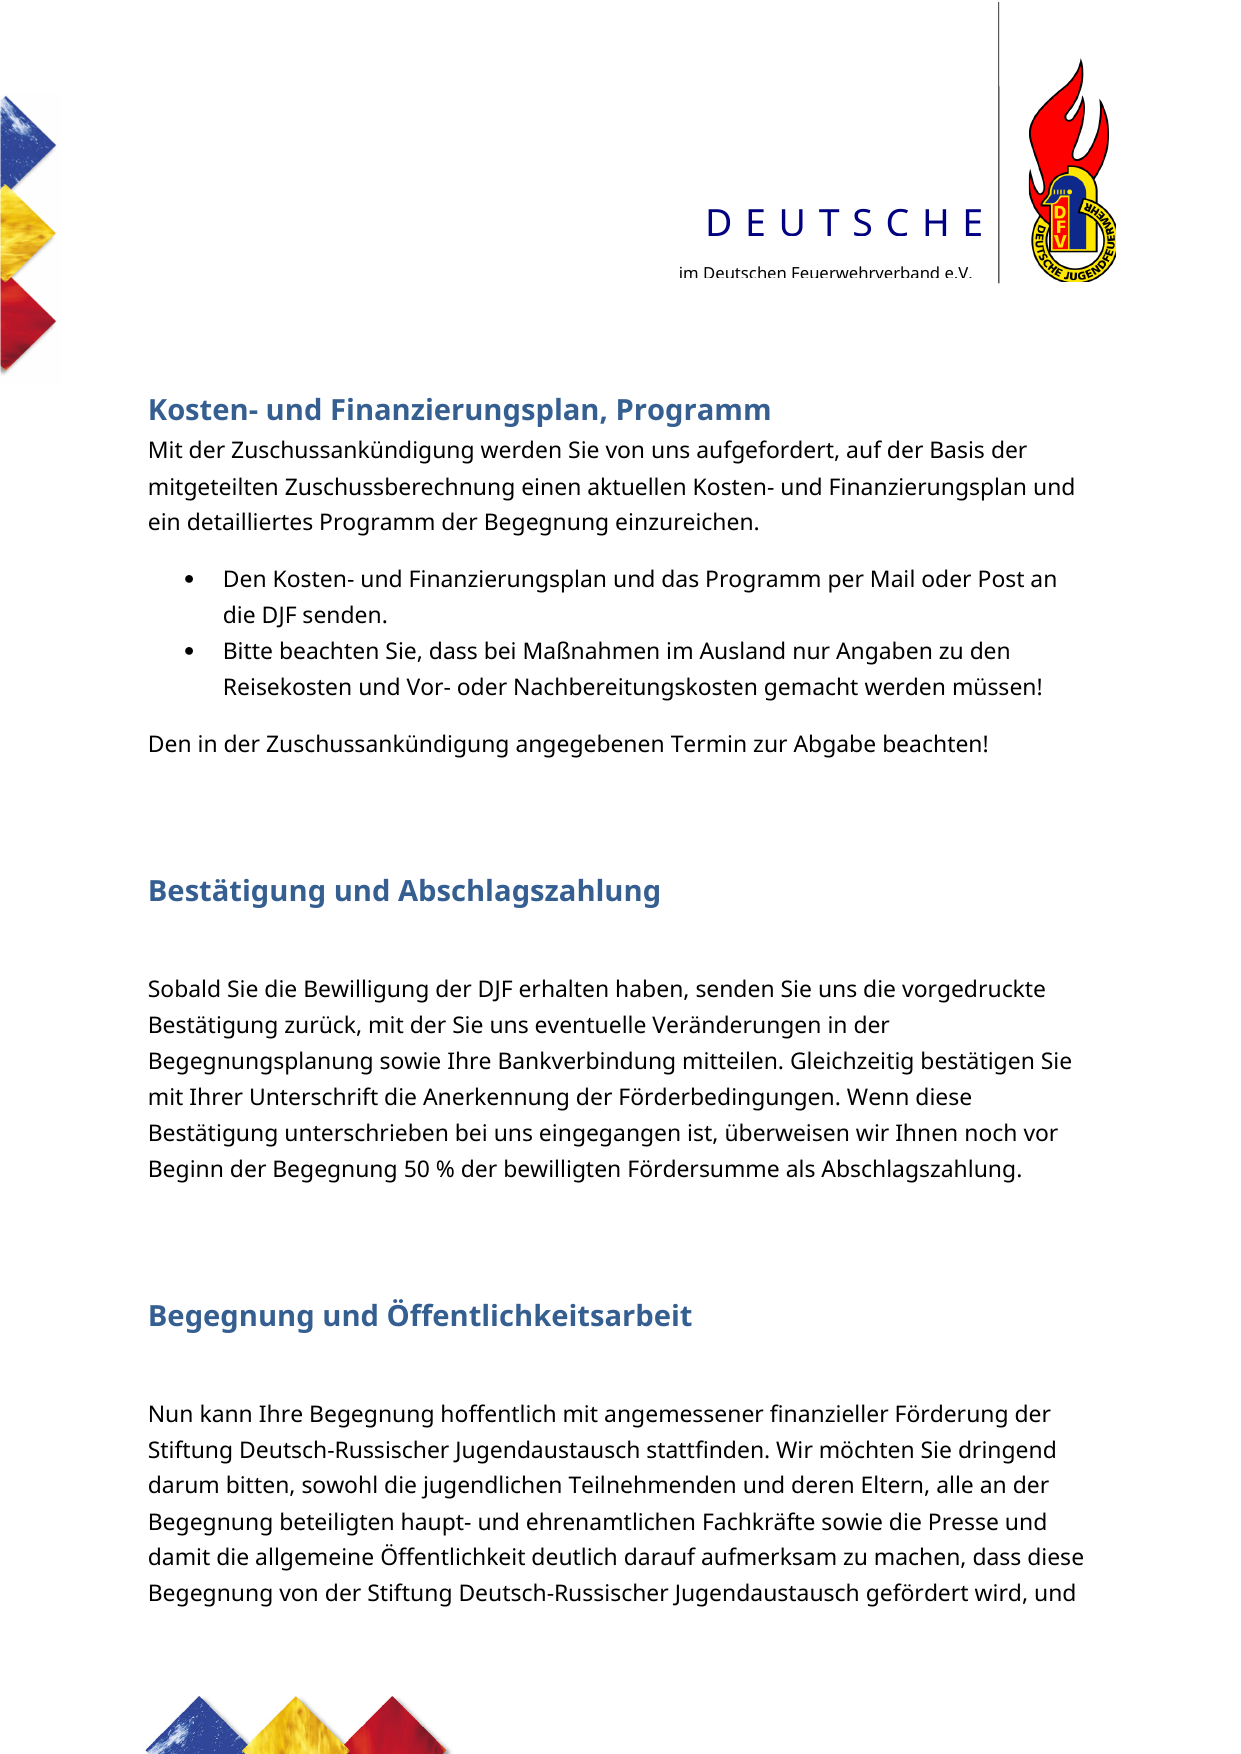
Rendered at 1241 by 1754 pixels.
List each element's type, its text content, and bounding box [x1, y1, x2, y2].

picture [142, 1690, 462, 1754]
picture [1028, 58, 1116, 281]
list Bitte beachten Sie, dass bei Maßnahmen im Ausland nur Angaben zu den Reisekosten und Vor- oder Nachbereitungskosten gemacht werden müssen! [185, 635, 1093, 702]
text Sobald Sie die Bewilligung der DJF erhalten haben, senden Sie uns die vorgedruckte Bestätigung zurück, mit der Sie uns eventuelle Veränderungen in der Begegnungsplanung sowie Ihre Bankverbindung mitteilen. Gleichzeitig bestätigen Sie mit Ihrer Unterschrift die Anerkennung der Förderbedingungen. Wenn diese Bestätigung unterschrieben bei uns eingegangen ist, überweisen wir Ihnen noch vor Beginn der Begegnung 50 % der bewilligten Fördersumme als Abschlagszahlung. [148, 973, 1093, 1184]
subtitle Bestätigung und Abschlagszahlung [148, 870, 1093, 910]
text Den in der Zuschussankündigung angegebenen Termin zur Abgabe beachten! [148, 728, 1093, 759]
list Den Kosten- und Finanzierungsplan und das Programm per Mail oder Post an die DJF senden. [185, 563, 1093, 630]
picture [1, 94, 61, 384]
subtitle Begegnung und Öffentlichkeitsarbeit [148, 1295, 1093, 1335]
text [148, 1398, 1093, 1608]
subtitle Kosten- und Finanzierungsplan, Programm [148, 389, 1093, 428]
text Mit der Zuschussankündigung werden Sie von uns aufgefordert, auf der Basis der mitgeteilten Zuschussberechnung einen aktuellen Kosten- und Finanzierungsplan und ein detailliertes Programm der Begegnung einzureichen. [148, 434, 1093, 538]
